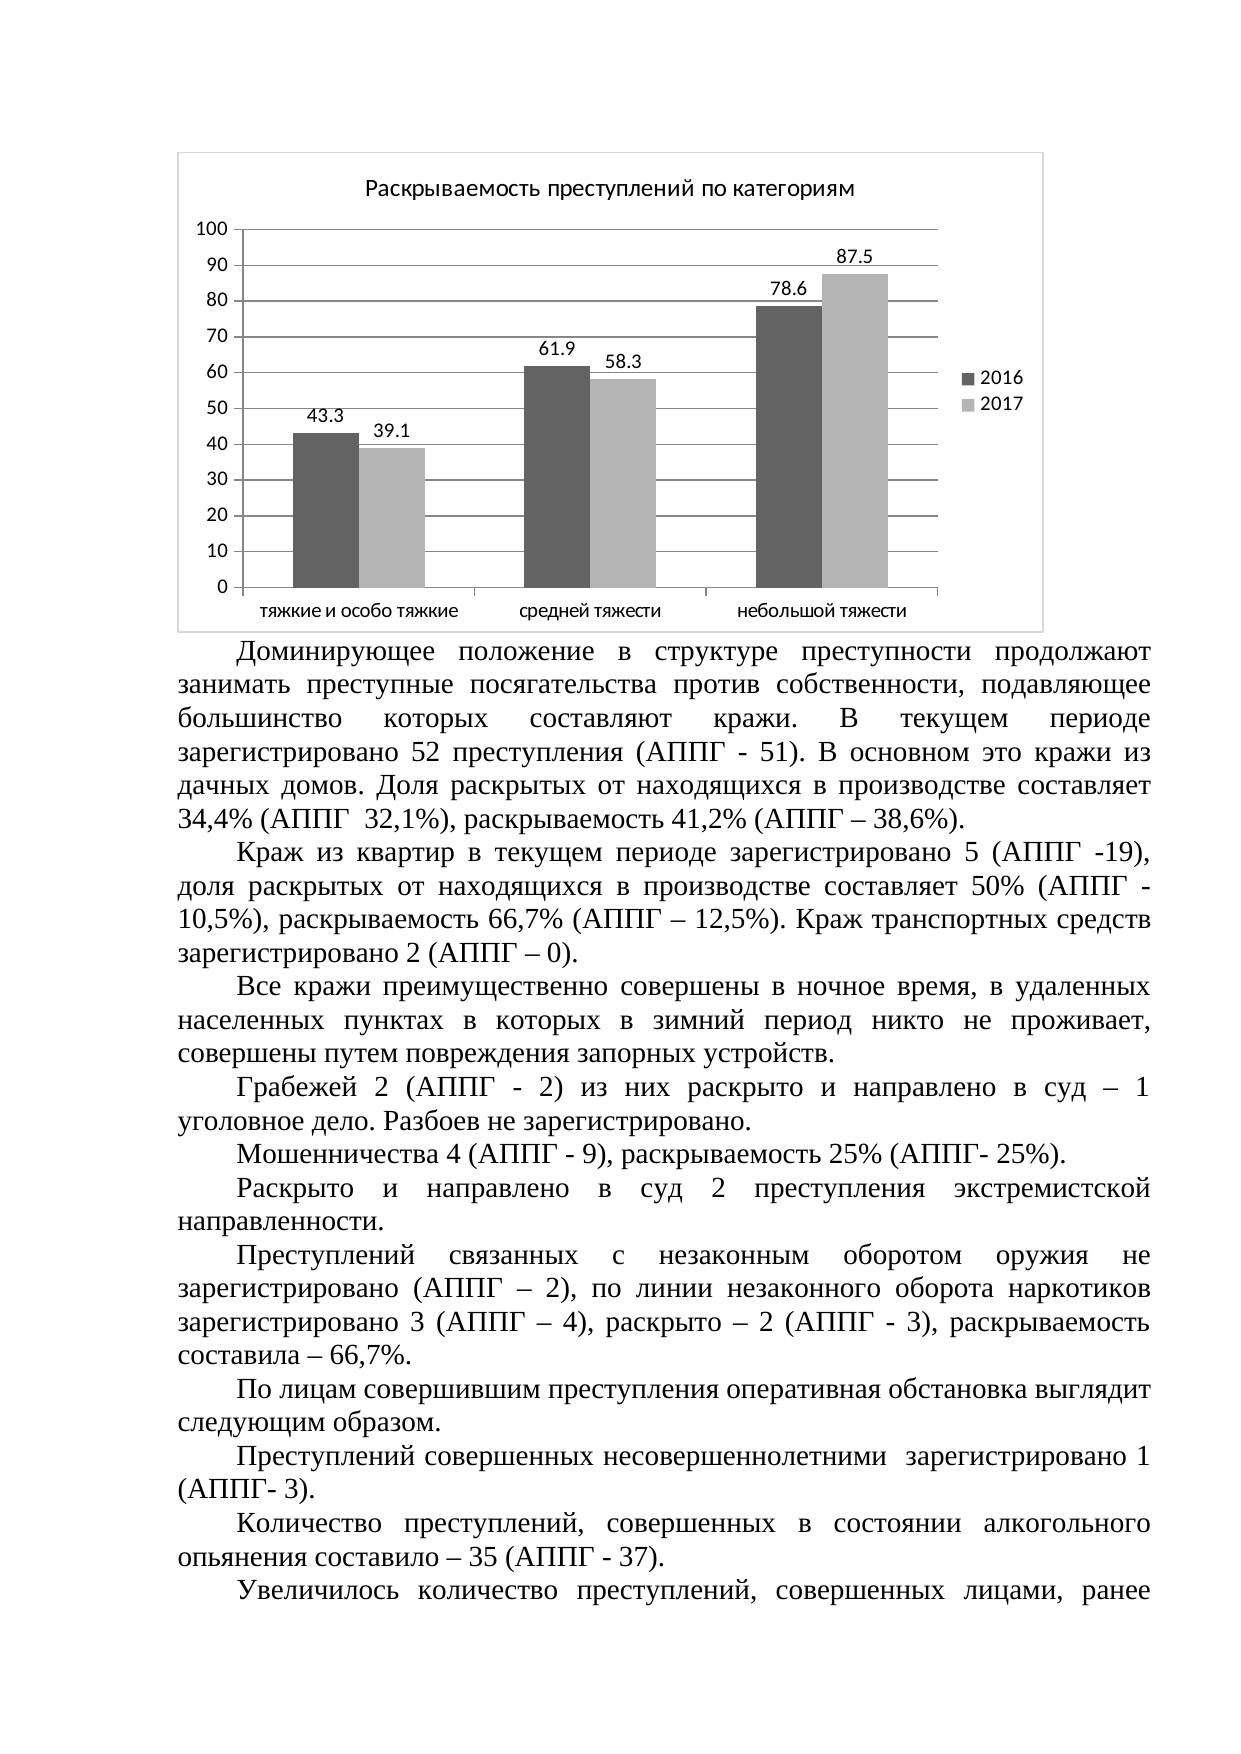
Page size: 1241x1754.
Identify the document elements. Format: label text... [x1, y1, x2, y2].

text Преступлений связанных с незаконным оборотом оружия не зарегистрировано (АППГ – 2), по линии незаконного оборота наркотиков зарегистрировано 3 (АППГ – 4), раскрыто – 2 (АППГ - 3), раскрываемость составила – 66,7%. [177, 1237, 1152, 1371]
text Краж из квартир в текущем периоде зарегистрировано 5 (АППГ -19), доля раскрытых от находящихся в производстве составляет 50% (АППГ -10,5%), раскрываемость 66,7% (АППГ – 12,5%). Краж транспортных средств зарегистрировано 2 (АППГ – 0). [177, 834, 1152, 968]
text Раскрыто и направлено в суд 2 преступления экстремистской направленности. [177, 1170, 1152, 1237]
text По лицам совершившим преступления оперативная обстановка выглядит следующим образом. [177, 1371, 1152, 1438]
text Мошенничества 4 (АППГ - 9), раскрываемость 25% (АППГ- 25%). [177, 1136, 1152, 1170]
text Преступлений совершенных несовершеннолетними зарегистрировано 1 (АППГ- 3). [177, 1438, 1152, 1505]
text Количество преступлений, совершенных в состоянии алкогольного опьянения составило – 35 (АППГ - 37). [177, 1505, 1152, 1572]
text Грабежей 2 (АППГ - 2) из них раскрыто и направлено в суд – 1 уголовное дело. Разбоев не зарегистрировано. [177, 1069, 1152, 1136]
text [177, 1572, 1152, 1606]
text Все кражи преимущественно совершены в ночное время, в удаленных населенных пунктах в которых в зимний период никто не проживает, совершены путем повреждения запорных устройств. [177, 968, 1152, 1069]
text Доминирующее положение в структуре преступности продолжают занимать преступные посягательства против собственности, подавляющее большинство которых составляют кражи. В текущем периоде зарегистрировано 52 преступления (АППГ - 51). В основном это кражи из дачных домов. Доля раскрытых от находящихся в производстве составляет 34,4% (АППГ 32,1%), раскрываемость 41,2% (АППГ – 38,6%). [177, 633, 1152, 834]
